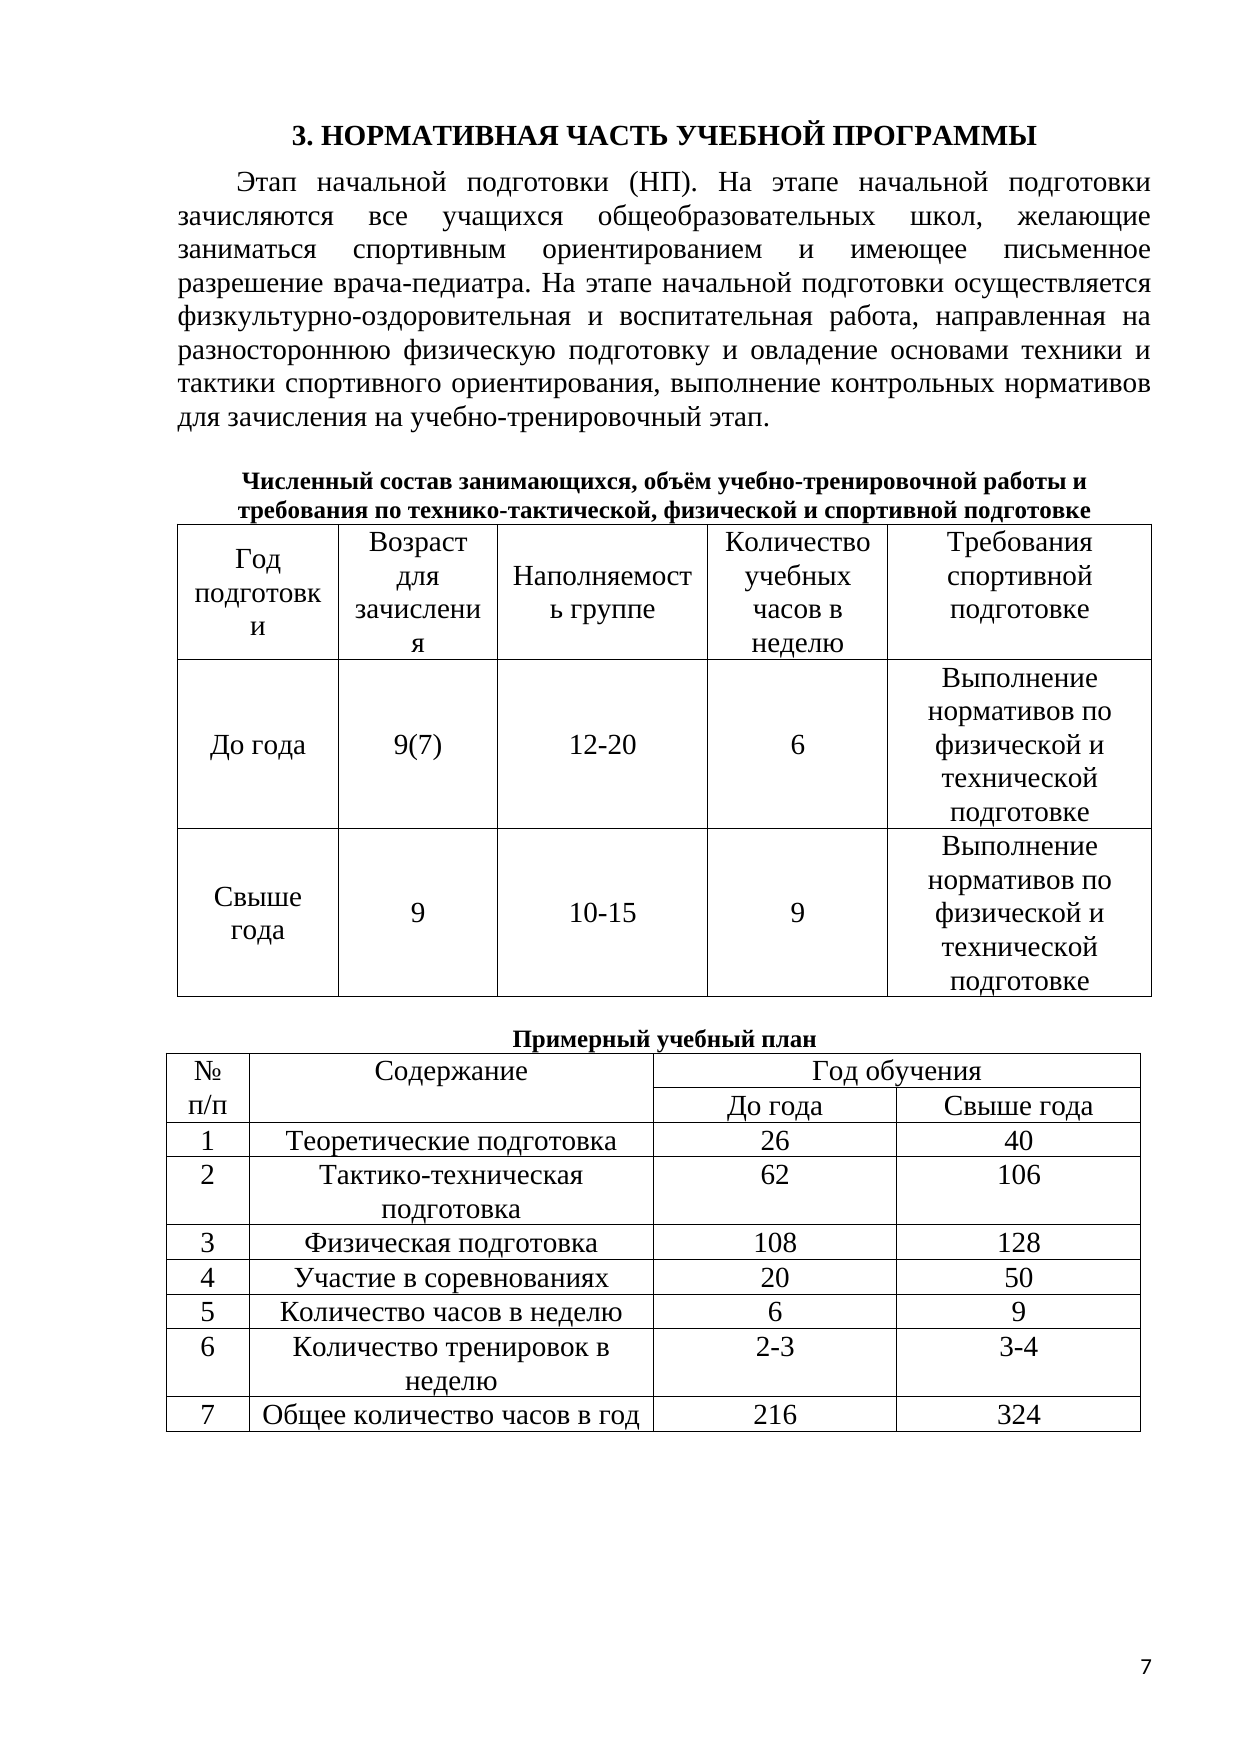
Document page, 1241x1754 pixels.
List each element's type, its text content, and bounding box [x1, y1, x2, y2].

table_cell 5 [167, 1295, 249, 1328]
table_cell 128 [897, 1225, 1140, 1259]
table_cell Теоретические подготовка [250, 1123, 653, 1156]
table_header Требования спортивной подготовке [888, 525, 1151, 659]
table_cell 20 [654, 1260, 896, 1293]
table_cell 6 [654, 1295, 896, 1328]
table_header Наполняемость группе [498, 525, 707, 659]
table_header № п/п [167, 1054, 249, 1122]
table_cell 26 [654, 1123, 896, 1156]
table_cell 62 [654, 1157, 896, 1224]
table_cell 1 [167, 1123, 249, 1156]
table_cell 40 [897, 1123, 1140, 1156]
table_cell 6 [708, 660, 887, 827]
table_cell 12-20 [498, 660, 707, 827]
table_cell Тактико-техническая подготовка [250, 1157, 653, 1224]
table_header Год обучения [654, 1054, 1140, 1087]
table_cell Количество часов в неделю [250, 1295, 653, 1328]
table_cell 2-3 [654, 1329, 896, 1396]
table_cell Общее количество часов в год [250, 1397, 653, 1431]
table_cell Свыше года [178, 829, 338, 996]
table_cell До года [654, 1088, 896, 1122]
table_cell 9 [339, 829, 497, 996]
table_cell 7 [167, 1397, 249, 1431]
table_header Количество учебных часов в неделю [708, 525, 887, 659]
table_cell 3-4 [897, 1329, 1140, 1396]
table_cell 50 [897, 1260, 1140, 1293]
table_cell Выполнение нормативов по физической и технической подготовке [888, 660, 1151, 827]
table_header Возраст для зачисления [339, 525, 497, 659]
table_cell 106 [897, 1157, 1140, 1224]
table_cell Выполнение нормативов по физической и технической подготовке [888, 829, 1151, 996]
table_cell 216 [654, 1397, 896, 1431]
table_cell Участие в соревнованиях [250, 1260, 653, 1293]
table_header Содержание [250, 1054, 653, 1122]
table_cell 4 [167, 1260, 249, 1293]
table_header Год подготовки [178, 525, 338, 659]
table_cell 6 [167, 1329, 249, 1396]
table_cell 2 [167, 1157, 249, 1224]
table_cell 10-15 [498, 829, 707, 996]
table_cell До года [178, 660, 338, 827]
text 3. НОРМАТИВНАЯ ЧАСТЬ УЧЕБНОЙ ПРОГРАММЫ [177, 118, 1152, 152]
table_cell 108 [654, 1225, 896, 1259]
table_cell Физическая подготовка [250, 1225, 653, 1259]
text Этап начальной подготовки (НП). На этапе начальной подготовки зачисляются все учащихся общеобразовательных школ, желающие заниматься спортивным ориентированием и имеющее письменное разрешение врача-педиатра. На этапе начальной подготовки осуществляется физкультурно-оздоровительная и воспитательная работа, направленная на разностороннюю физическую подготовку и овладение основами техники и тактики спортивного ориентирования, выполнение контрольных нормативов для зачисления на учебно-тренировочный этап. [177, 164, 1152, 432]
table_cell Количество тренировок в неделю [250, 1329, 653, 1396]
table_cell 324 [897, 1397, 1140, 1431]
table_cell 9 [708, 829, 887, 996]
text Примерный учебный план [177, 1024, 1152, 1052]
table_cell 9(7) [339, 660, 497, 827]
table_cell 3 [167, 1225, 249, 1259]
table_cell Свыше года [897, 1088, 1140, 1122]
text Численный состав занимающихся, объём учебно-тренировочной работы и требования по технико-тактической, физической и спортивной подготовке [177, 466, 1152, 523]
table_cell 9 [897, 1295, 1140, 1328]
